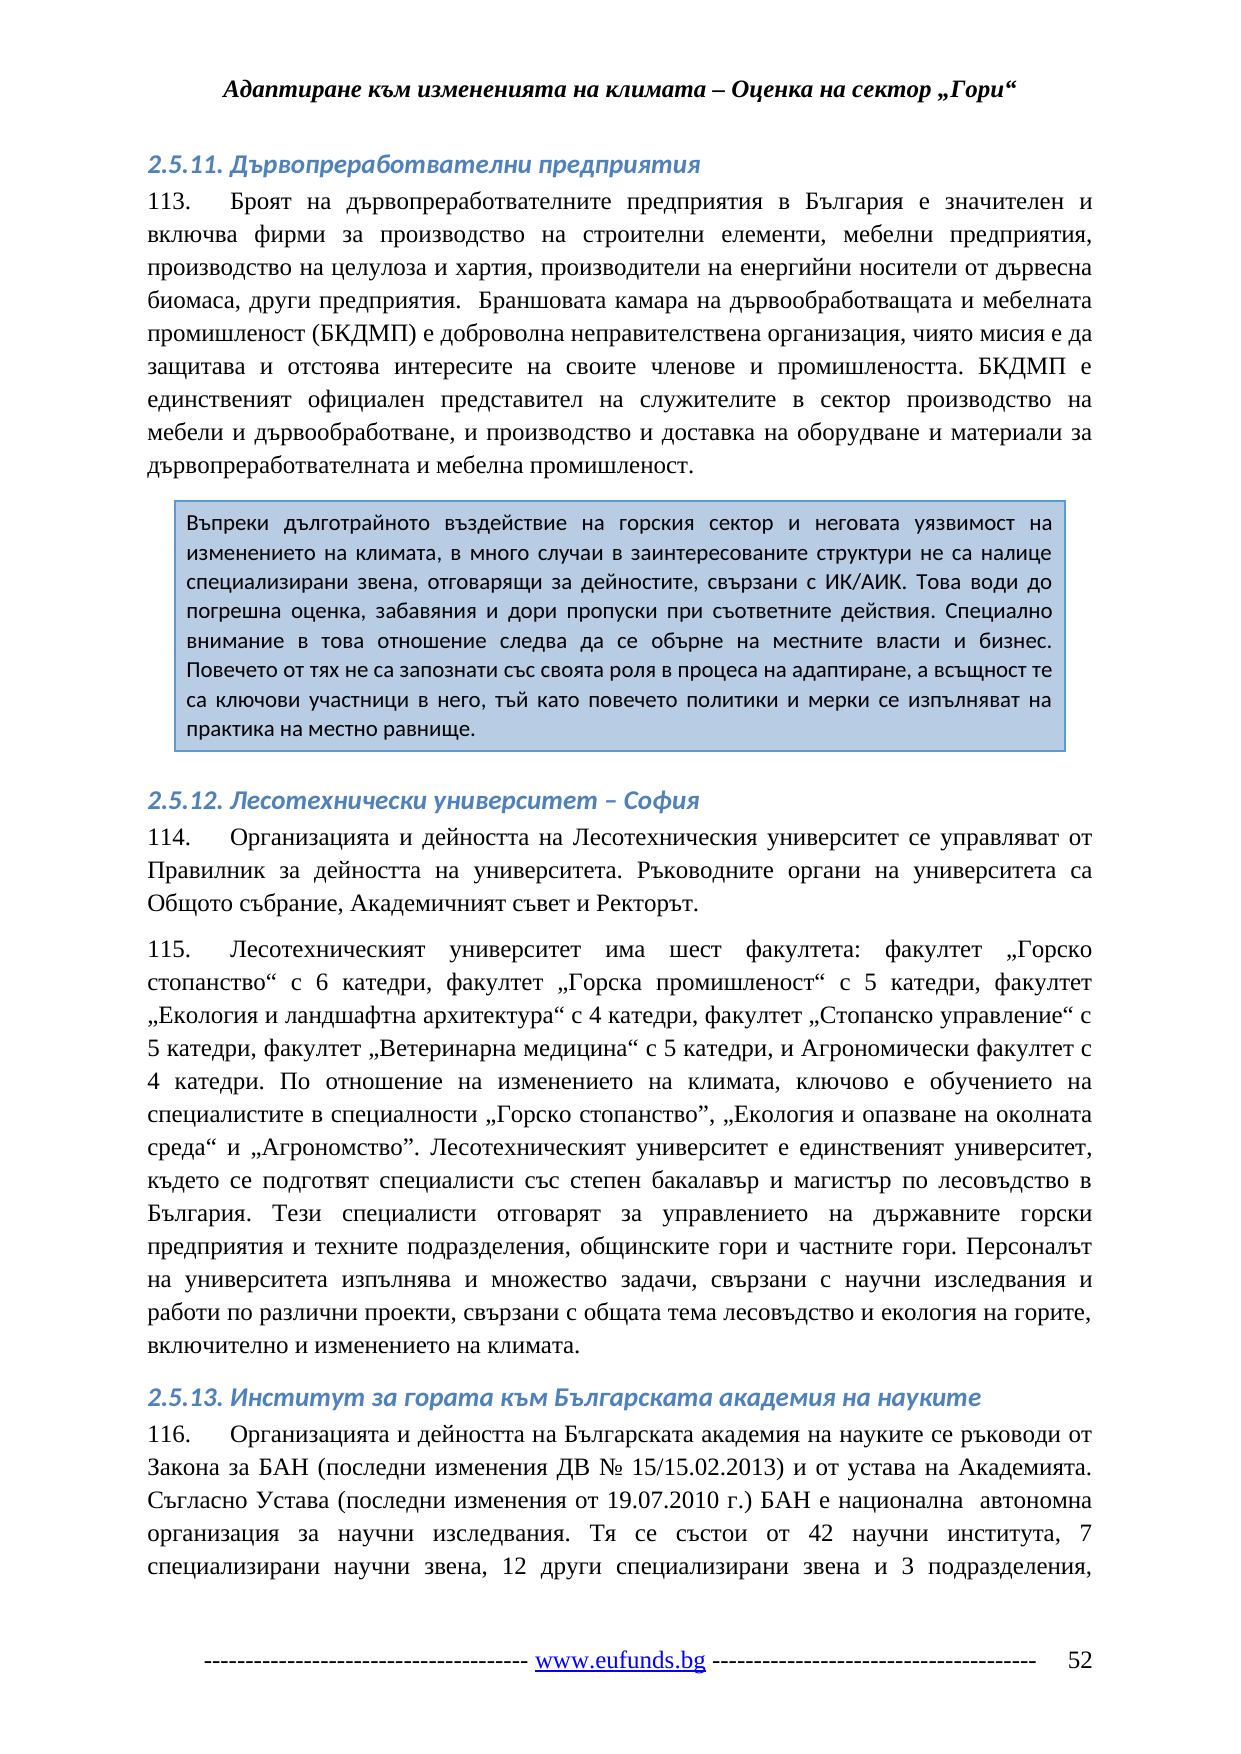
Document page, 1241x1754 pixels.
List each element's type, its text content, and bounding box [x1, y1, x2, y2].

subtitle 2.5.11. Дървопреработвателни предприятия [147, 147, 1093, 180]
subtitle 2.5.13. Институт за гората към Българската академия на науките [147, 1380, 1093, 1413]
text Организацията и дейността на Лесотехническия университет се управляват от Правилник за дейността на университета. Ръководните органи на университета са Общото събрание, Академичният съвет и Ректорът. [147, 822, 1093, 917]
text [147, 1419, 1093, 1580]
text Лесотехническият университет има шест факултета: факултет „Горско стопанство“ с 6 катедри, факултет „Горска промишленост“ с 5 катедри, факултет „Екология и ландшафтна архитектура“ с 4 катедри, факултет „Стопанско управление“ с 5 катедри, факултет „Ветеринарна медицина“ с 5 катедри, и Агрономически факултет с 4 катедри. По отношение на изменението на климата, ключово е обучението на специалистите в специалности „Горско стопанство”, „Екология и опазване на околната среда“ и „Агрономство”. Лесотехническият университет е единственият университет, където се подготвят специалисти със степен бакалавър и магистър по лесовъдство в България. Тези специалисти отговарят за управлението на държавните горски предприятия и техните подразделения, общинските гори и частните гори. Персоналът на университета изпълнява и множество задачи, свързани с научни изследвания и работи по различни проекти, свързани с общата тема лесовъдство и екология на горите, включително и изменението на климата. [147, 934, 1093, 1359]
subtitle 2.5.12. Лесотехнически университет – София [147, 783, 1093, 816]
text Броят на дървопреработвателните предприятия в България е значителен и включва фирми за производство на строителни елементи, мебелни предприятия, производство на целулоза и хартия, производители на енергийни носители от дървесна биомаса, други предприятия. Браншовата камара на дървообработващата и мебелната промишленост (БКДМП) е доброволна неправителствена организация, чиято мисия е да защитава и отстоява интересите на своите членове и промишлеността. БКДМП е единственият официален представител на служителите в сектор производство на мебели и дървообработване, и производство и доставка на оборудване и материали за дървопреработвателната и мебелна промишленост. [147, 186, 1093, 479]
table_header Въпреки дълготрайното въздействие на горския сектор и неговата уязвимост на изменението на климата, в много случаи в заинтересованите структури не са налице специализирани звена, отговарящи за дейностите, свързани с ИК/АИК. Това води до погрешна оценка, забавяния и дори пропуски при съответните действия. Специално внимание в това отношение следва да се обърне на местните власти и бизнес. Повечето от тях не са запознати със своята роля в процеса на адаптиране, а всъщност те са ключови участници в него, тъй като повечето политики и мерки се изпълняват на практика на местно равнище. [176, 502, 1064, 750]
